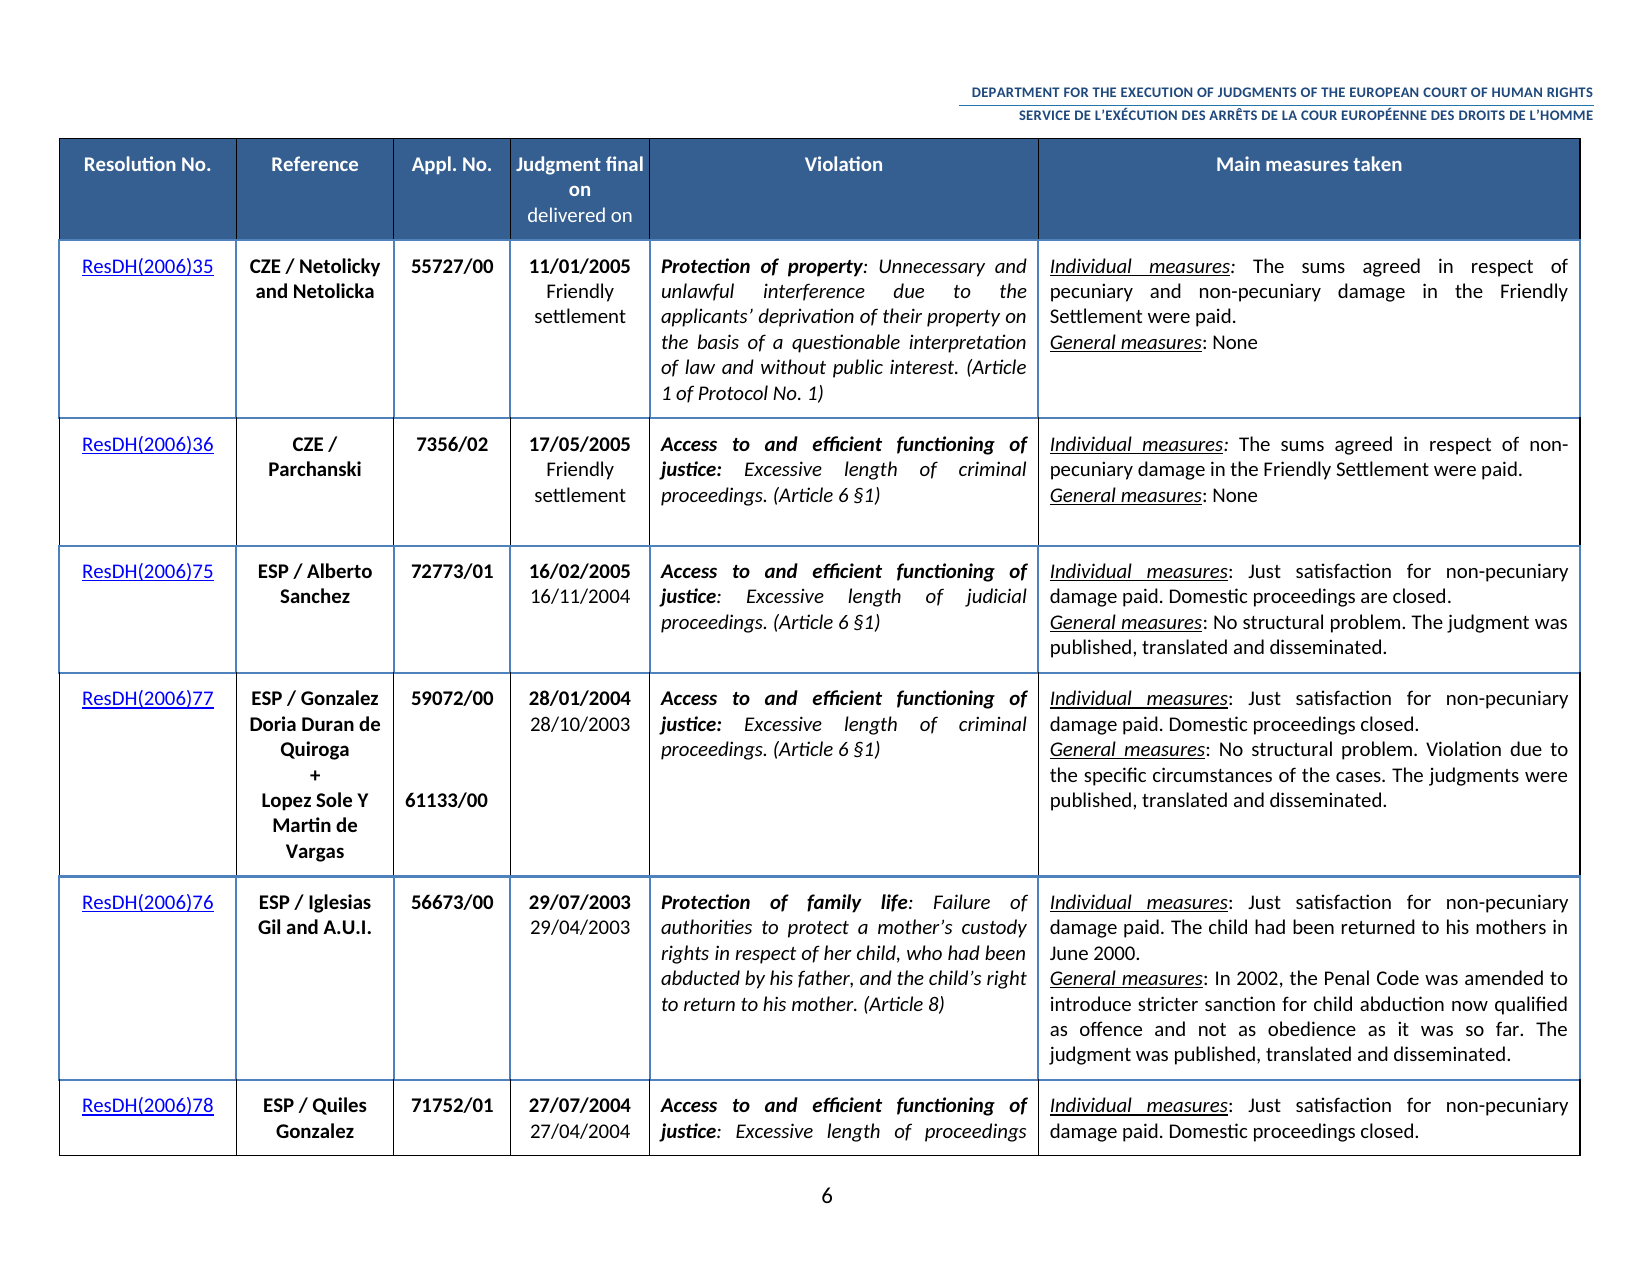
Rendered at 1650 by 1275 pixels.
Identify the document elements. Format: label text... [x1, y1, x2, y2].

table_cell 16/02/2005 16/11/2004 [511, 547, 649, 672]
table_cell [650, 1081, 1038, 1155]
table_cell ESP / Alberto Sanchez [237, 547, 393, 672]
table_cell ResDH(2006)75 [60, 547, 235, 672]
table_cell ResDH(2006)77 [60, 674, 236, 875]
table_header Judgment final on delivered on [511, 139, 649, 239]
table_cell 29/07/2003 29/04/2003 [511, 878, 649, 1079]
table_cell Access to and efficient functioning of justice: Excessive length of criminal proceedings. (Article 6 §1) [650, 674, 1038, 875]
table_cell Protection of property: Unnecessary and unlawful interference due to the applicants’ deprivation of their property on the basis of a questionable interpretation of law and without public interest. (Article 1 of Protocol No. 1) [651, 241, 1037, 417]
table_cell Protection of family life: Failure of authorities to protect a mother’s custody rights in respect of her child, who had been abducted by his father, and the child’s right to return to his mother. (Article 8) [651, 878, 1037, 1079]
table_cell 71752/01 [394, 1081, 510, 1155]
table_header Resolution No. [60, 139, 236, 239]
table_cell Access to and efficient functioning of justice: Excessive length of criminal proceedings. (Article 6 §1) [650, 419, 1038, 544]
table_cell ESP / Quiles Gonzalez [237, 1081, 393, 1155]
table_cell 7356/02 [394, 419, 510, 544]
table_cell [1039, 1081, 1579, 1155]
table_header Violation [650, 139, 1038, 239]
table_header Main measures taken [1039, 139, 1579, 239]
table_cell ESP / Gonzalez Doria Duran de Quiroga + Lopez Sole Y Martin de Vargas [237, 674, 393, 875]
table_cell Access to and efficient functioning of justice: Excessive length of judicial proceedings. (Article 6 §1) [651, 547, 1037, 672]
table_cell 17/05/2005 Friendly settlement [511, 419, 649, 544]
table_cell ResDH(2006)78 [60, 1081, 236, 1155]
table_cell 27/07/2004 27/04/2004 [511, 1081, 649, 1155]
table_cell ResDH(2006)35 [60, 241, 235, 417]
table_cell Individual measures: Just satisfaction for non-pecuniary damage paid. The child had been returned to his mothers in June 2000. General measures: In 2002, the Penal Code was amended to introduce stricter sanction for child abduction now qualified as offence and not as obedience as it was so far. The judgment was published, translated and disseminated. [1039, 878, 1579, 1079]
table_cell 56673/00 [395, 878, 509, 1079]
table_header Reference [237, 139, 393, 239]
table_cell ESP / Iglesias Gil and A.U.I. [237, 878, 393, 1079]
table_cell ResDH(2006)76 [60, 878, 235, 1079]
table_cell CZE / Parchanski [237, 419, 393, 544]
table_cell 72773/01 [395, 547, 509, 672]
table_cell Individual measures: The sums agreed in respect of pecuniary and non-pecuniary damage in the Friendly Settlement were paid. General measures: None [1039, 241, 1579, 417]
table_cell Individual measures: Just satisfaction for non-pecuniary damage paid. Domestic proceedings closed. General measures: No structural problem. Violation due to the specific circumstances of the cases. The judgments were published, translated and disseminated. [1039, 674, 1579, 875]
table_cell ResDH(2006)36 [60, 419, 236, 544]
table_cell 28/01/2004 28/10/2003 [511, 674, 649, 875]
table_header Appl. No. [394, 139, 510, 239]
table_cell CZE / Netolicky and Netolicka [237, 241, 393, 417]
table_cell 55727/00 [395, 241, 509, 417]
table_cell Individual measures: Just satisfaction for non-pecuniary damage paid. Domestic proceedings are closed. General measures: No structural problem. The judgment was published, translated and disseminated. [1039, 547, 1579, 672]
table_cell Individual measures: The sums agreed in respect of non-pecuniary damage in the Friendly Settlement were paid. General measures: None [1039, 419, 1579, 544]
table_cell 59072/00 61133/00 [394, 674, 510, 875]
table_cell 11/01/2005 Friendly settlement [511, 241, 649, 417]
